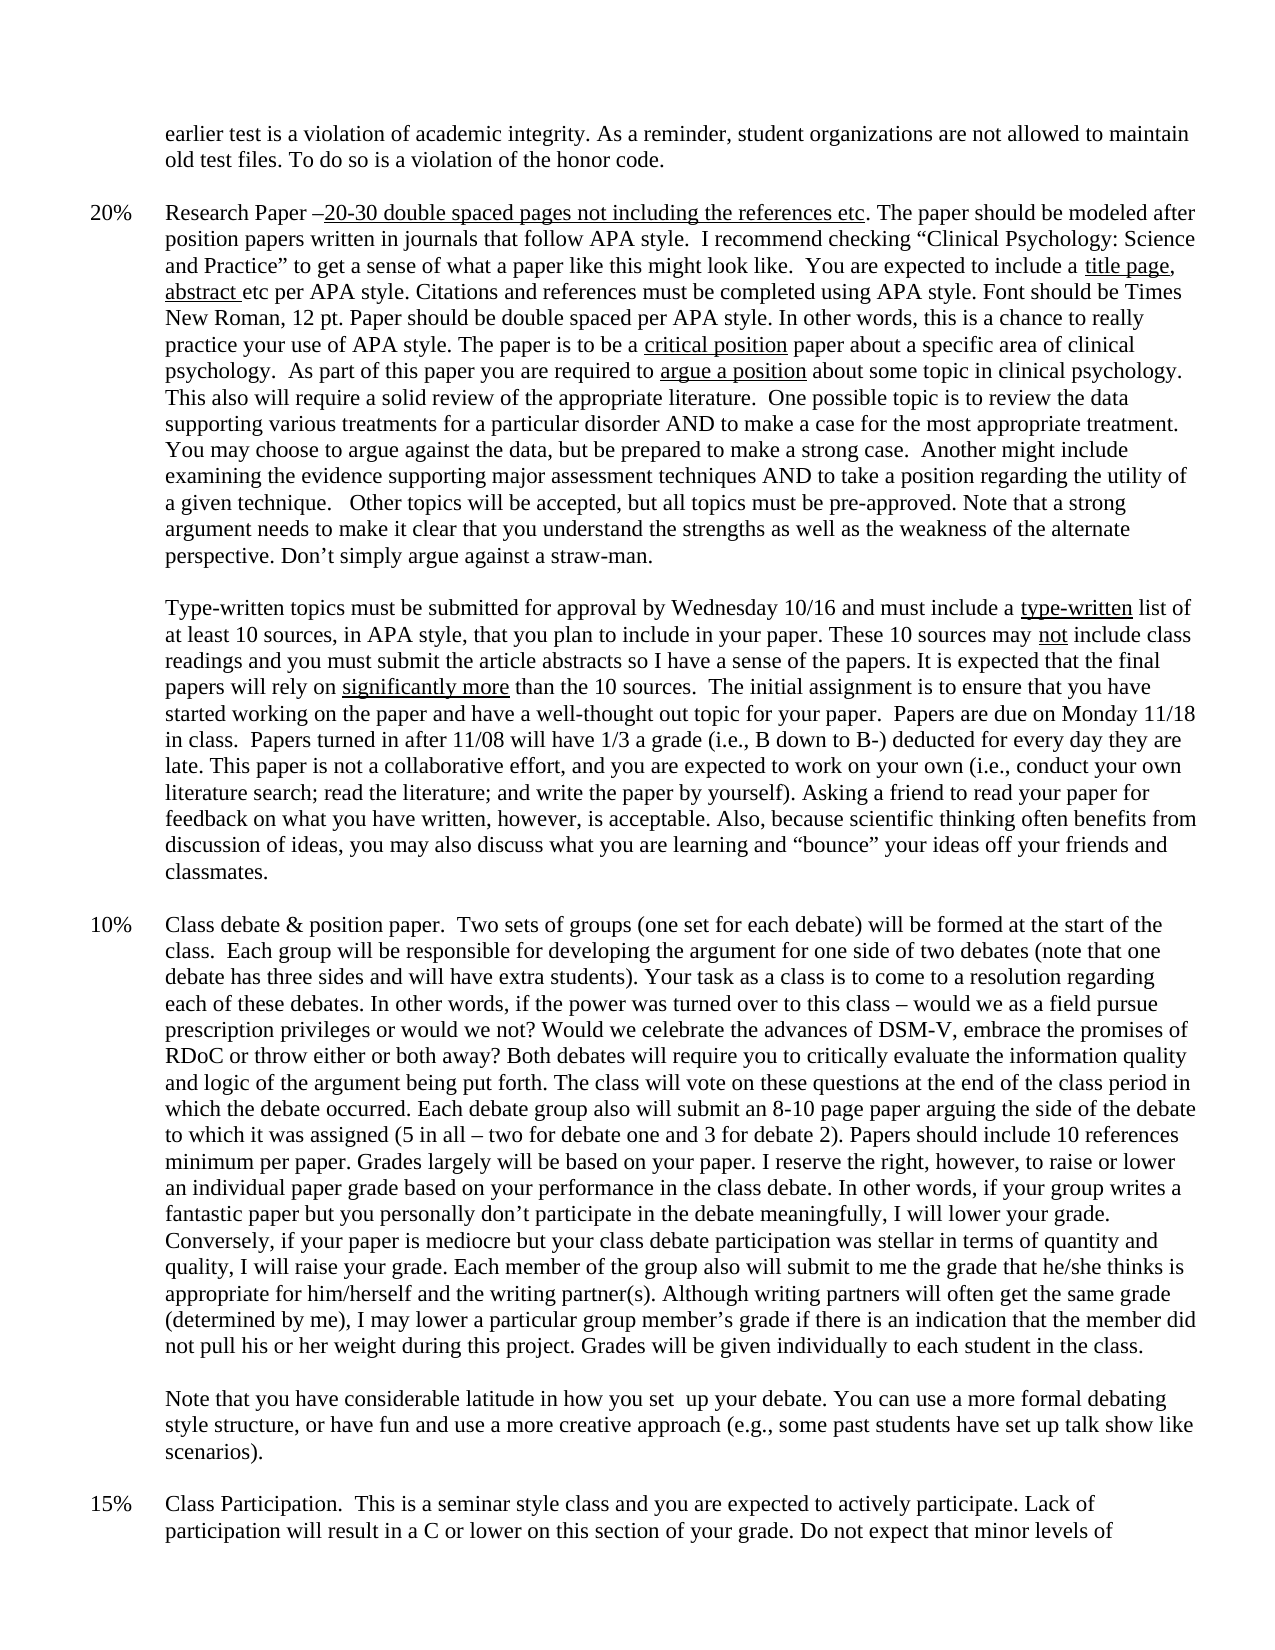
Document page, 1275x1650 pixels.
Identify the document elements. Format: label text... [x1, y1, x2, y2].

text 20% Research Paper –20-30 double spaced pages not including the references etc. The paper should be modeled after position papers written in journals that follow APA style. I recommend checking “Clinical Psychology: Science and Practice” to get a sense of what a paper like this might look like. You are expected to include a title page, abstract etc per APA style. Citations and references must be completed using APA style. Font should be Times New Roman, 12 pt. Paper should be double spaced per APA style. In other words, this is a chance to really practice your use of APA style. The paper is to be a critical position paper about a specific area of clinical psychology. As part of this paper you are required to argue a position about some topic in clinical psychology. This also will require a solid review of the appropriate literature. One possible topic is to review the data supporting various treatments for a particular disorder AND to make a case for the most appropriate treatment. You may choose to argue against the data, but be prepared to make a strong case. Another might include examining the evidence supporting major assessment techniques AND to take a position regarding the utility of a given technique. Other topics will be accepted, but all topics must be pre-approved. Note that a strong argument needs to make it clear that you understand the strengths as well as the weakness of the alternate perspective. Don’t simply argue against a straw-man. [90, 199, 1200, 568]
text Type-written topics must be submitted for approval by Wednesday 10/16 and must include a type-written list of at least 10 sources, in APA style, that you plan to include in your paper. These 10 sources may not include class readings and you must submit the article abstracts so I have a sense of the papers. It is expected that the final papers will rely on significantly more than the 10 sources. The initial assignment is to ensure that you have started working on the paper and have a well-thought out topic for your paper. Papers are due on Monday 11/18 in class. Papers turned in after 11/08 will have 1/3 a grade (i.e., B down to B-) deducted for every day they are late. This paper is not a collaborative effort, and you are expected to work on your own (i.e., conduct your own literature search; read the literature; and write the paper by yourself). Asking a friend to read your paper for feedback on what you have written, however, is acceptable. Also, because scientific thinking often benefits from discussion of ideas, you may also discuss what you are learning and “bounce” your ideas off your friends and classmates. [165, 594, 1200, 884]
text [90, 120, 1200, 173]
text Note that you have considerable latitude in how you set up your debate. You can use a more formal debating style structure, or have fun and use a more creative approach (e.g., some past students have set up talk show like scenarios). [90, 1385, 1200, 1464]
text 10% Class debate & position paper. Two sets of groups (one set for each debate) will be formed at the start of the class. Each group will be responsible for developing the argument for one side of two debates (note that one debate has three sides and will have extra students). Your task as a class is to come to a resolution regarding each of these debates. In other words, if the power was turned over to this class – would we as a field pursue prescription privileges or would we not? Would we celebrate the advances of DSM-V, embrace the promises of RDoC or throw either or both away? Both debates will require you to critically evaluate the information quality and logic of the argument being put forth. The class will vote on these questions at the end of the class period in which the debate occurred. Each debate group also will submit an 8-10 page paper arguing the side of the debate to which it was assigned (5 in all – two for debate one and 3 for debate 2). Papers should include 10 references minimum per paper. Grades largely will be based on your paper. I reserve the right, however, to raise or lower an individual paper grade based on your performance in the class debate. In other words, if your group writes a fantastic paper but you personally don’t participate in the debate meaningfully, I will lower your grade. Conversely, if your paper is mediocre but your class debate participation was stellar in terms of quantity and quality, I will raise your grade. Each member of the group also will submit to me the grade that he/she thinks is appropriate for him/herself and the writing partner(s). Although writing partners will often get the same grade (determined by me), I may lower a particular group member’s grade if there is an indication that the member did not pull his or her weight during this project. Grades will be given individually to each student in the class. [90, 911, 1200, 1359]
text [90, 1490, 1200, 1543]
